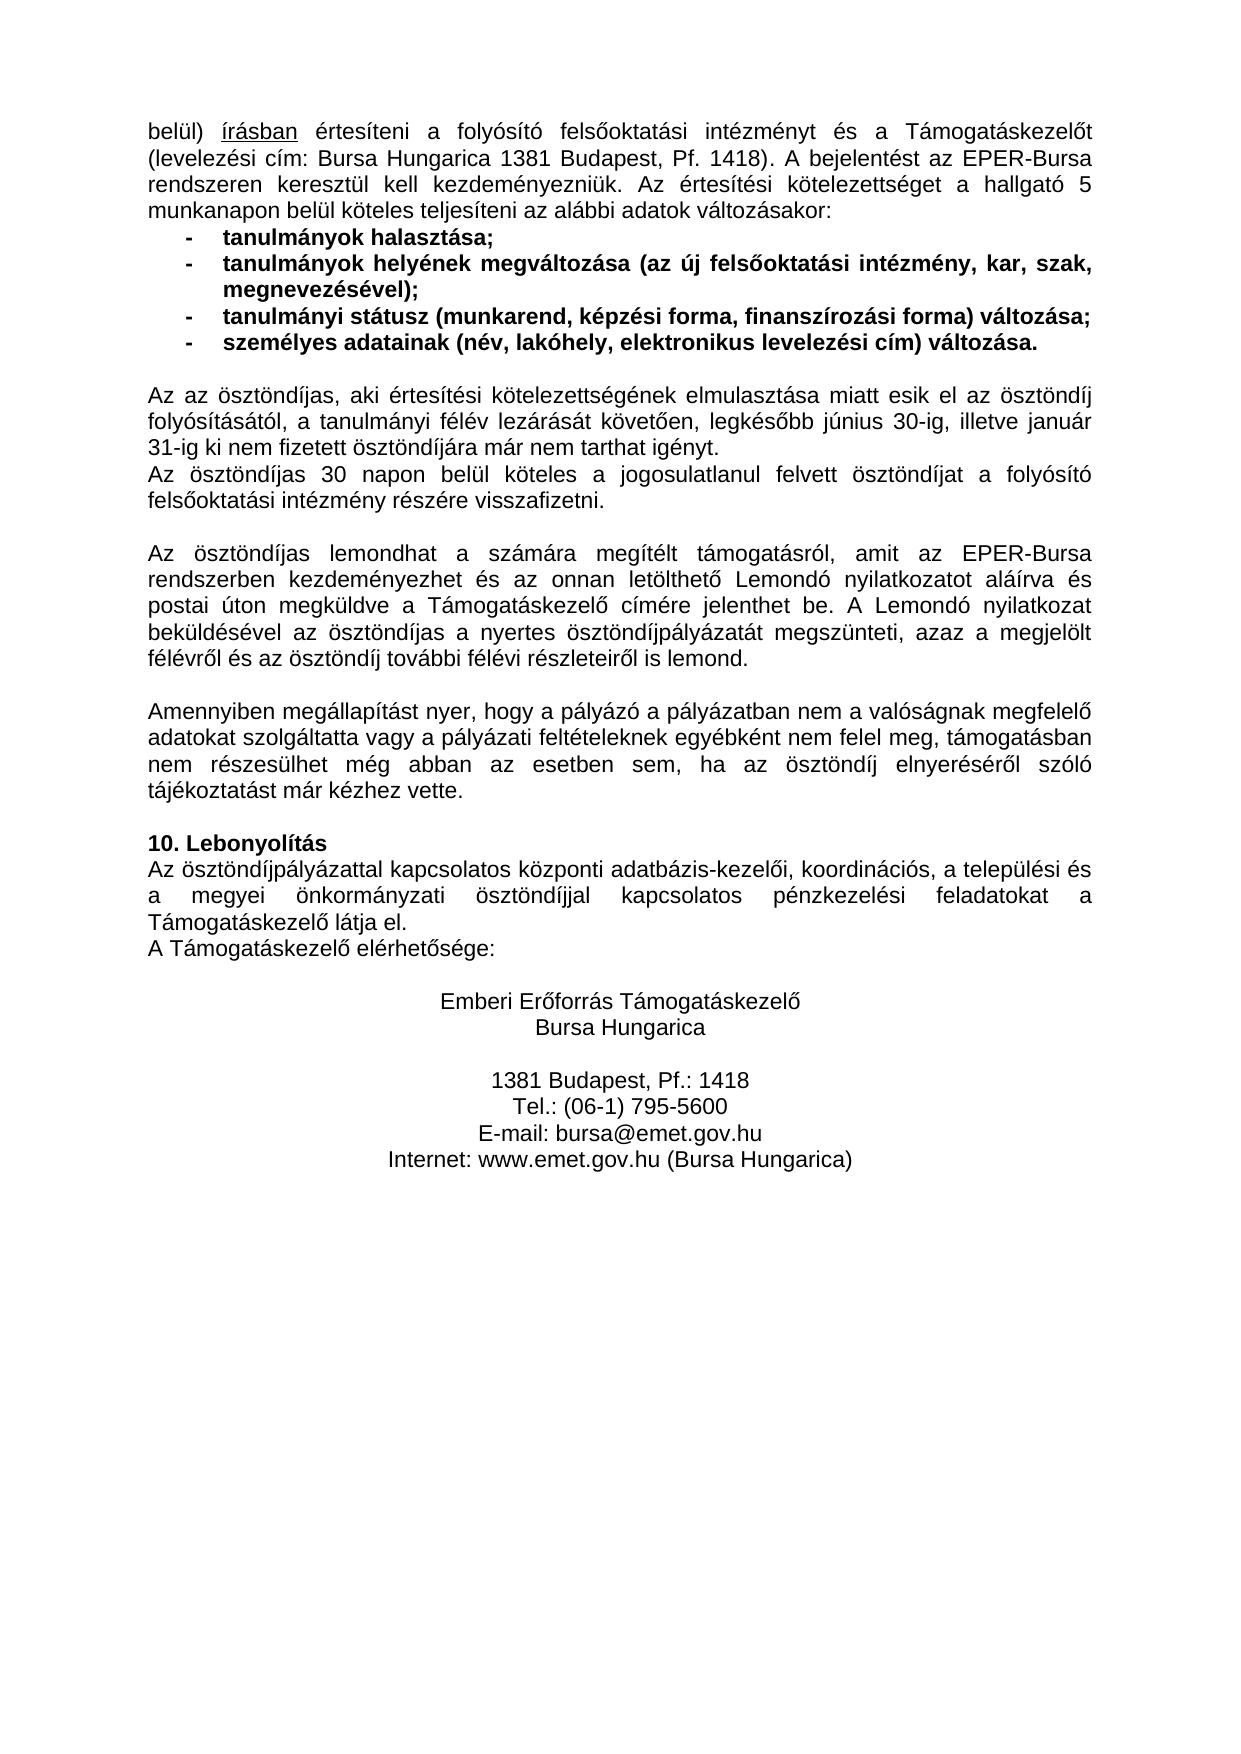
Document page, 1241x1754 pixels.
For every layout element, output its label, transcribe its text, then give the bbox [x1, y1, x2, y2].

text A Támogatáskezelő elérhetősége: [148, 935, 1092, 961]
text E-mail: bursa@emet.gov.hu [148, 1119, 1092, 1146]
text Az ösztöndíjas lemondhat a számára megítélt támogatásról, amit az EPER-Bursa rendszerben kezdeményezhet és az onnan letölthető Lemondó nyilatkozatot aláírva és postai úton megküldve a Támogatáskezelő címére jelenthet be. A Lemondó nyilatkozat beküldésével az ösztöndíjas a nyertes ösztöndíjpályázatát megszünteti, azaz a megjelölt félévről és az ösztöndíj további félévi részleteiről is lemond. [148, 540, 1092, 672]
text Az ösztöndíjpályázattal kapcsolatos központi adatbázis-kezelői, koordinációs, a települési és a megyei önkormányzati ösztöndíjjal kapcsolatos pénzkezelési feladatokat a Támogatáskezelő látja el. [148, 856, 1092, 935]
text Az ösztöndíjas 30 napon belül köteles a jogosulatlanul felvett ösztöndíjat a folyósító felsőoktatási intézmény részére visszafizetni. [148, 461, 1092, 513]
list személyes adatainak (név, lakóhely, elektronikus levelezési cím) változása. [185, 329, 1092, 355]
text Emberi Erőforrás Támogatáskezelő [148, 988, 1092, 1014]
text Amennyiben megállapítást nyer, hogy a pályázó a pályázatban nem a valóságnak megfelelő adatokat szolgáltatta vagy a pályázati feltételeknek egyébként nem felel meg, támogatásban nem részesülhet még abban az esetben sem, ha az ösztöndíj elnyeréséről szóló tájékoztatást már kézhez vette. [148, 698, 1092, 803]
list tanulmányok halasztása; [185, 223, 1092, 250]
text Az az ösztöndíjas, aki értesítési kötelezettségének elmulasztása miatt esik el az ösztöndíj folyósításától, a tanulmányi félév lezárását követően, legkésőbb június 30-ig, illetve január 31-ig ki nem fizetett ösztöndíjára már nem tarthat igényt. [148, 382, 1092, 461]
text Bursa Hungarica [148, 1014, 1092, 1041]
text 10. Lebonyolítás [148, 830, 1092, 856]
text 1381 Budapest, Pf.: 1418 [148, 1067, 1092, 1093]
text Internet: www.emet.gov.hu (Bursa Hungarica) [148, 1146, 1092, 1172]
text Tel.: (06-1) 795-5600 [148, 1093, 1092, 1119]
list tanulmányi státusz (munkarend, képzési forma, finanszírozási forma) változása; [185, 303, 1092, 329]
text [148, 118, 1092, 223]
list tanulmányok helyének megváltozása (az új felsőoktatási intézmény, kar, szak, megnevezésével); [185, 250, 1092, 303]
